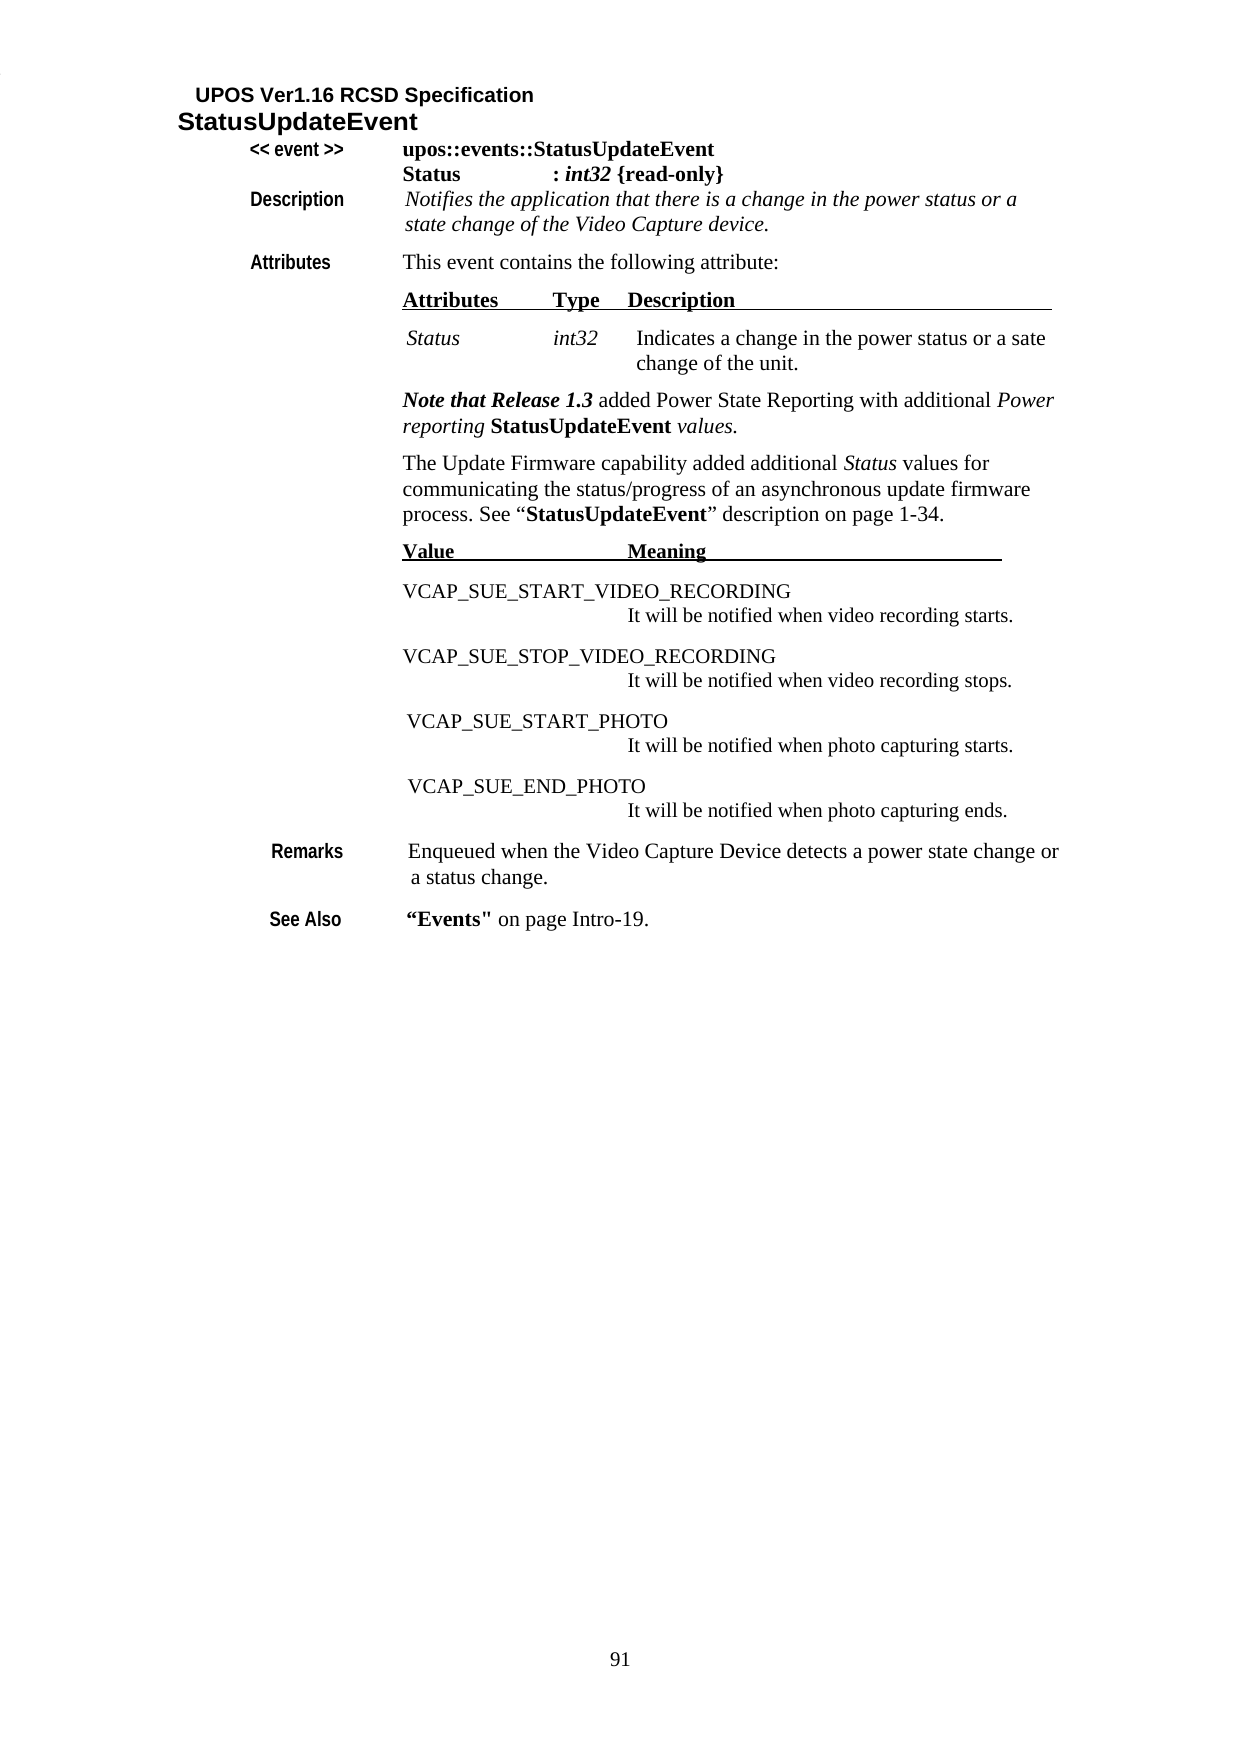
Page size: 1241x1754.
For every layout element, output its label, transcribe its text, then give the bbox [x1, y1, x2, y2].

text Attributes This event contains the following attribute: [250, 249, 1063, 274]
text Value Meaning [219, 538, 1063, 563]
text VCAP_SUE_START_PHOTO It will be notified when photo capturing starts. [177, 709, 1063, 757]
text VCAP_SUE_START_VIDEO_RECORDING It will be notified when video recording starts. [177, 579, 1063, 627]
text Note that Release 1.3 added Power State Reporting with additional Power reporting StatusUpdateEvent values. [250, 387, 1063, 438]
text VCAP_SUE_END_PHOTO It will be notified when photo capturing ends. [177, 774, 1063, 822]
text Status : int32 {read-only} [219, 161, 1063, 186]
text << event >> upos::events::StatusUpdateEvent [219, 136, 1063, 161]
text Description Notifies the application that there is a change in the power status or a state change of the Video Capture device. [250, 186, 1063, 237]
text Status int32 Indicates a change in the power status or a sate change of the unit. [406, 324, 1063, 375]
subtitle StatusUpdateEvent [177, 107, 1063, 136]
text The Update Firmware capability added additional Status values for communicating the status/progress of an asynchronous update firmware process. See “StatusUpdateEvent” description on page 1-34. [177, 450, 1063, 526]
text See Also “Events" on page Intro-19. [188, 906, 1063, 931]
text VCAP_SUE_STOP_VIDEO_RECORDING It will be notified when video recording stops. [177, 644, 1063, 692]
text Remarks Enqueued when the Video Capture Device detects a power state change or a status change. [271, 838, 1063, 889]
text Attributes Type Description [250, 287, 1063, 312]
